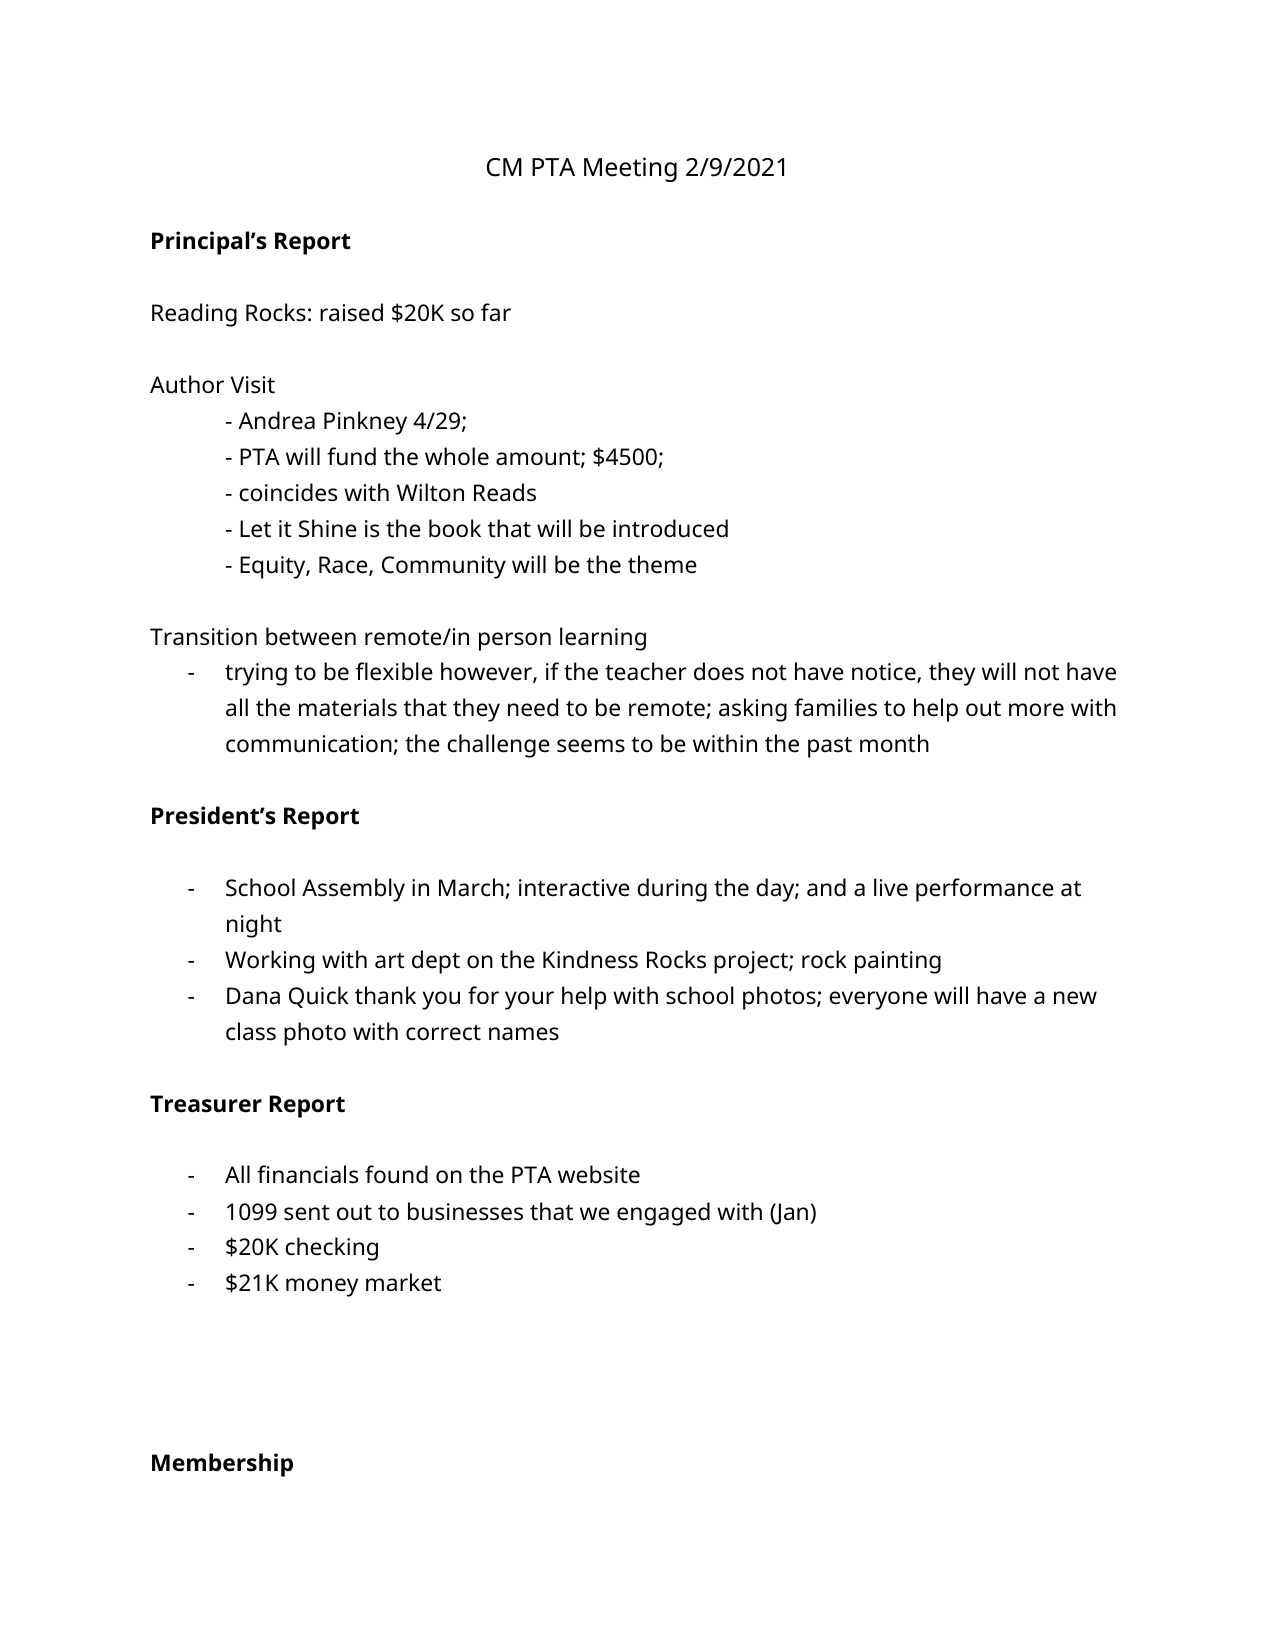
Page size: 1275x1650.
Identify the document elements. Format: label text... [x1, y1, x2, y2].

text Author Visit [150, 369, 1125, 400]
list All financials found on the PTA website [187, 1159, 1125, 1191]
text CM PTA Meeting 2/9/2021 [150, 150, 1125, 184]
text Reading Rocks: raised $20K so far [150, 297, 1125, 328]
list $21K money market [187, 1267, 1125, 1298]
text Membership [150, 1447, 1125, 1478]
text - coincides with Wilton Reads [150, 477, 1125, 508]
text - PTA will fund the whole amount; $4500; [150, 441, 1125, 472]
list 1099 sent out to businesses that we engaged with (Jan) [187, 1195, 1125, 1227]
list Dana Quick thank you for your help with school photos; everyone will have a new class photo with correct names [187, 980, 1125, 1047]
list trying to be flexible however, if the teacher does not have notice, they will not have all the materials that they need to be remote; asking families to help out more with communication; the challenge seems to be within the past month [187, 656, 1125, 759]
text - Equity, Race, Community will be the theme [150, 548, 1125, 580]
text - Let it Shine is the book that will be introduced [150, 513, 1125, 544]
text Principal’s Report [150, 225, 1125, 256]
text President’s Report [150, 800, 1125, 831]
text - Andrea Pinkney 4/29; [150, 405, 1125, 436]
text Treasurer Report [150, 1088, 1125, 1119]
list $20K checking [187, 1231, 1125, 1263]
text Transition between remote/in person learning [150, 620, 1125, 652]
list Working with art dept on the Kindness Rocks project; rock painting [187, 944, 1125, 975]
list School Assembly in March; interactive during the day; and a live performance at night [187, 872, 1125, 939]
